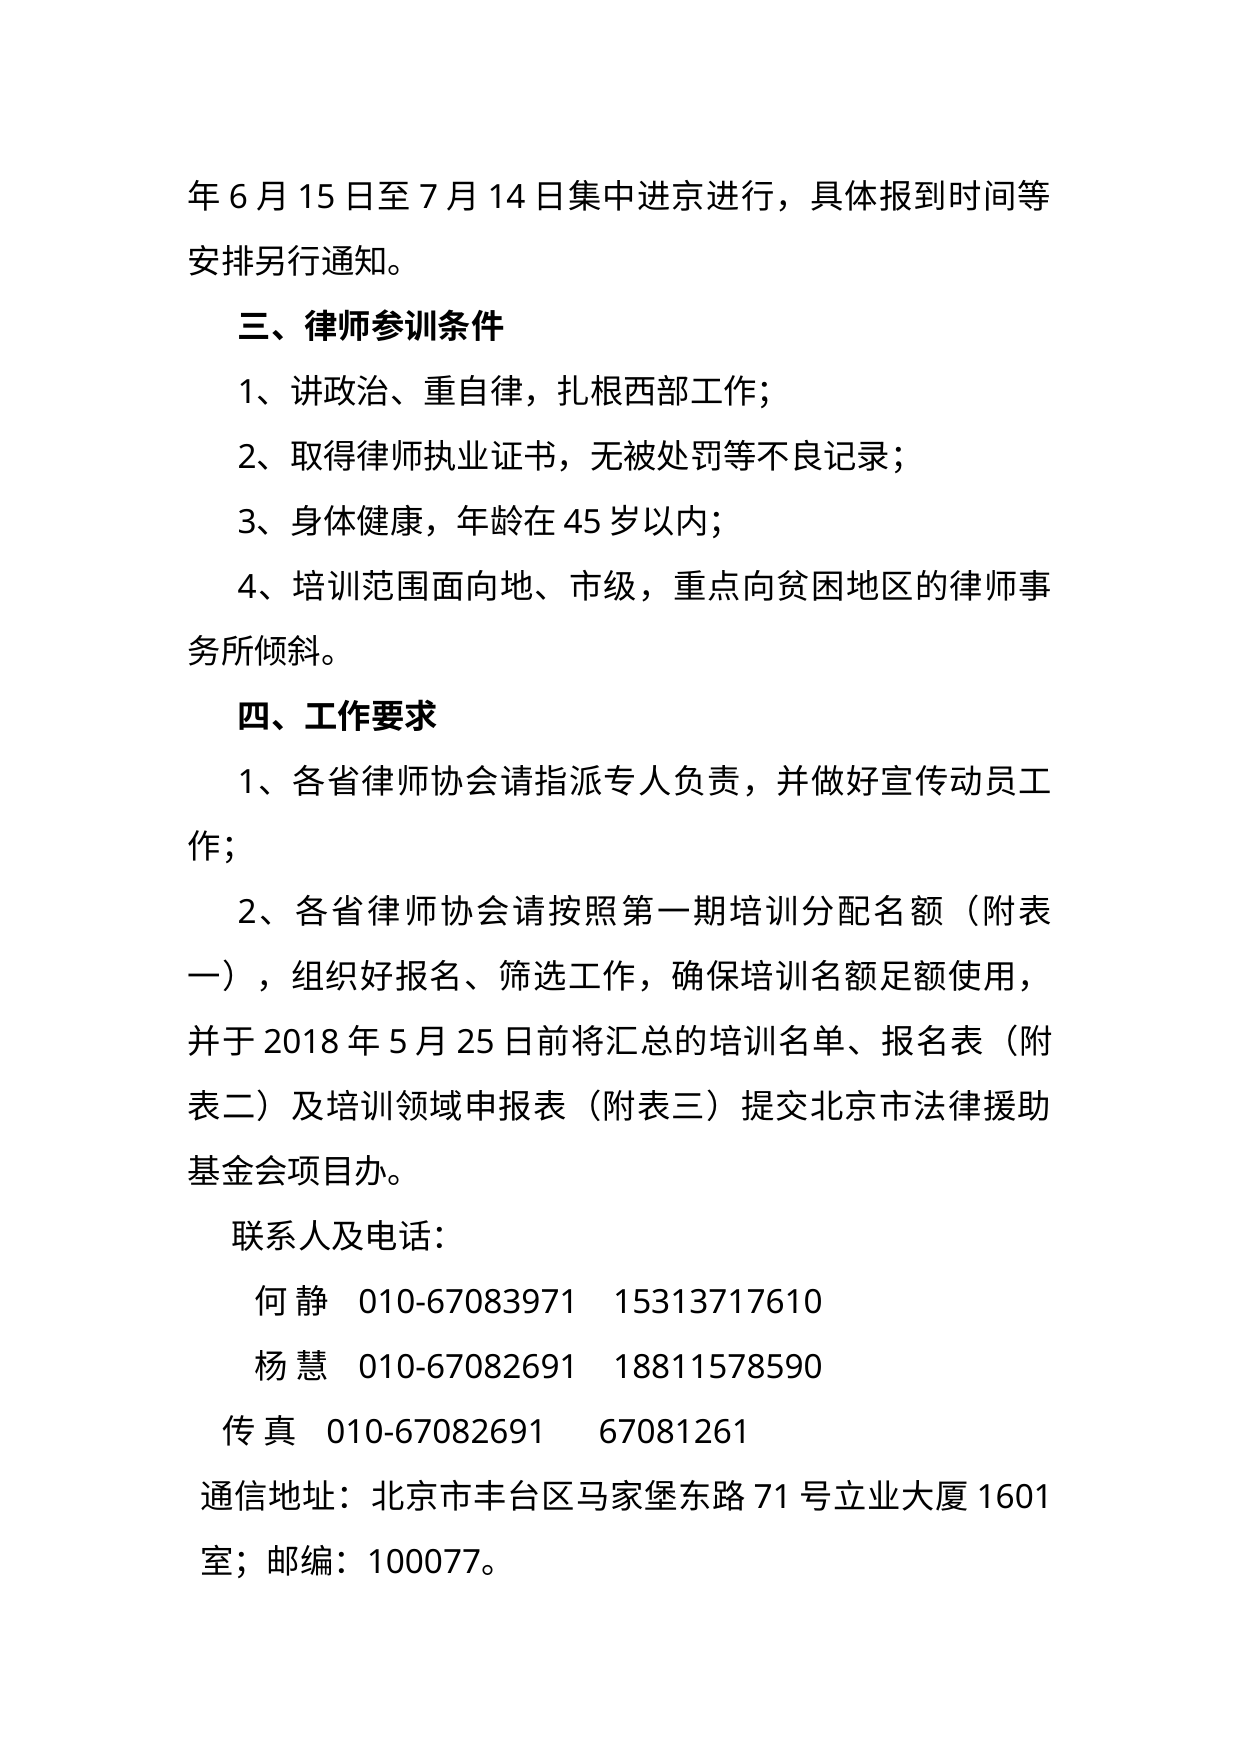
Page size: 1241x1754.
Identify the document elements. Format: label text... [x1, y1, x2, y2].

text 通信地址：北京市丰台区马家堡东路71号立业大厦1601室；邮编：100077。 [200, 1462, 1053, 1592]
text 4、培训范围面向地、市级，重点向贫困地区的律师事务所倾斜。 [187, 552, 1053, 682]
text 四、工作要求 [187, 682, 1053, 747]
text 何 静 010-67083971 15313717610 [187, 1267, 1053, 1332]
text 三、律师参训条件 [187, 292, 1053, 357]
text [187, 162, 1053, 292]
text 2、取得律师执业证书，无被处罚等不良记录； [187, 422, 1053, 487]
text 3、身体健康，年龄在45岁以内； [187, 487, 1053, 552]
text 传 真 010-67082691 67081261 [187, 1397, 1053, 1462]
text 杨 慧 010-67082691 18811578590 [187, 1332, 1053, 1397]
text 联系人及电话： [187, 1202, 1053, 1267]
text 1、各省律师协会请指派专人负责，并做好宣传动员工作； [187, 747, 1053, 877]
text 1、讲政治、重自律，扎根西部工作； [187, 357, 1053, 422]
text 2、各省律师协会请按照第一期培训分配名额（附表一），组织好报名、筛选工作，确保培训名额足额使用，并于2018年5月25日前将汇总的培训名单、报名表（附表二）及培训领域申报表（附表三）提交北京市法律援助基金会项目办。 [187, 877, 1053, 1202]
